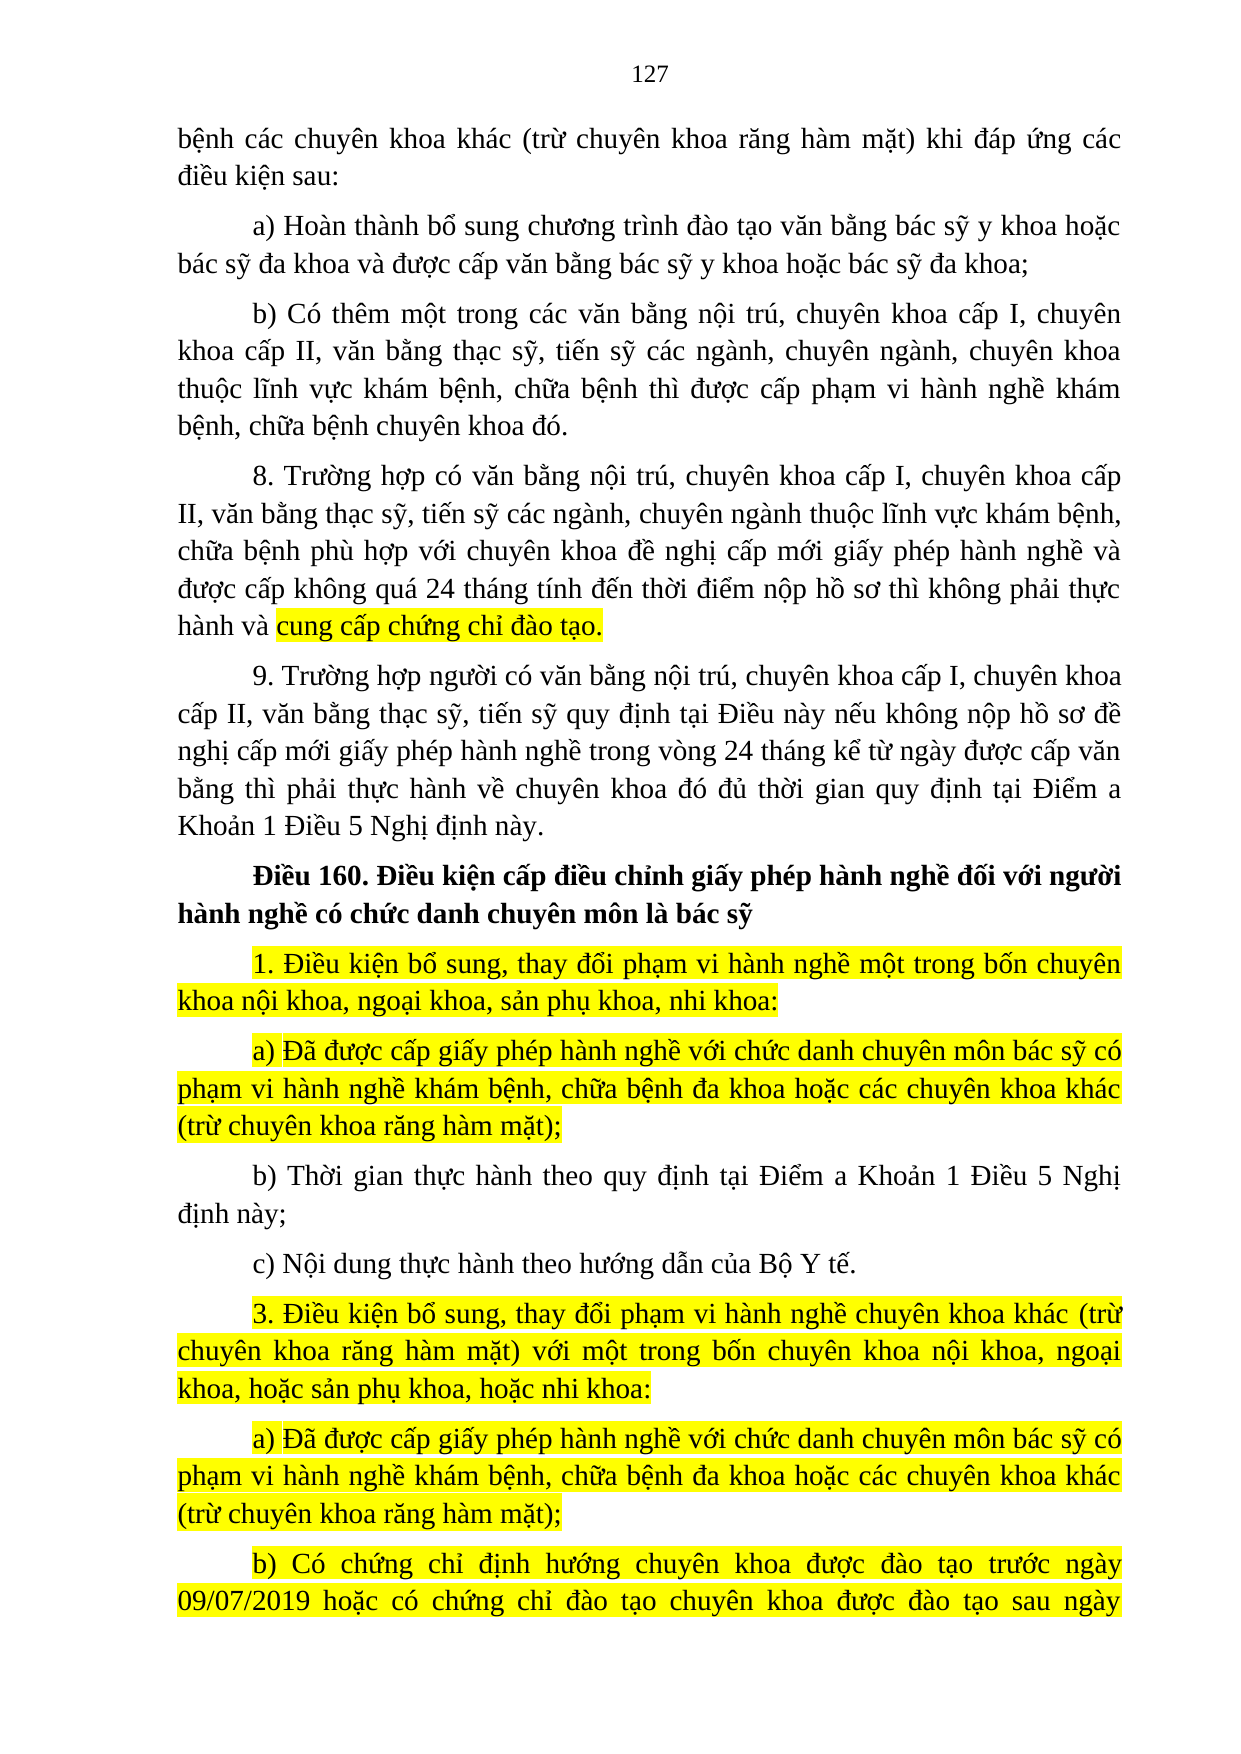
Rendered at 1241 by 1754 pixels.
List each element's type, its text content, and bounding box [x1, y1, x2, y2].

text 9. Trường hợp người có văn bằng nội trú, chuyên khoa cấp I, chuyên khoa cấp II, văn bằng thạc sỹ, tiến sỹ quy định tại Điều này nếu không nộp hồ sơ đề nghị cấp mới giấy phép hành nghề trong vòng 24 tháng kể từ ngày được cấp văn bằng thì phải thực hành về chuyên khoa đó đủ thời gian quy định tại Điểm a Khoản 1 Điều 5 Nghị định này. [177, 656, 1122, 843]
text a) Đã được cấp giấy phép hành nghề với chức danh chuyên môn bác sỹ có phạm vi hành nghề khám bệnh, chữa bệnh đa khoa hoặc các chuyên khoa khác (trừ chuyên khoa răng hàm mặt); [177, 1104, 1122, 1143]
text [177, 1543, 1122, 1583]
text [177, 118, 1122, 193]
text Điều 160. Điều kiện cấp điều chỉnh giấy phép hành nghề đối với người hành nghề có chức danh chuyên môn là bác sỹ [177, 856, 1122, 931]
text a) Đã được cấp giấy phép hành nghề với chức danh chuyên môn bác sỹ có phạm vi hành nghề khám bệnh, chữa bệnh đa khoa hoặc các chuyên khoa khác (trừ chuyên khoa răng hàm mặt); [177, 1031, 1122, 1071]
text 1. Điều kiện bổ sung, thay đổi phạm vi hành nghề một trong bốn chuyên khoa nội khoa, ngoại khoa, sản phụ khoa, nhi khoa: [177, 943, 1122, 1018]
text b) Thời gian thực hành theo quy định tại Điểm a Khoản 1 Điều 5 Nghị định này; [177, 1156, 1122, 1231]
text 8. Trường hợp có văn bằng nội trú, chuyên khoa cấp I, chuyên khoa cấp II, văn bằng thạc sỹ, tiến sỹ các ngành, chuyên ngành thuộc lĩnh vực khám bệnh, chữa bệnh phù hợp với chuyên khoa đề nghị cấp mới giấy phép hành nghề và được cấp không quá 24 tháng tính đến thời điểm nộp hồ sơ thì không phải thực hành và cung cấp chứng chỉ đào tạo. [177, 456, 1122, 643]
text a) Đã được cấp giấy phép hành nghề với chức danh chuyên môn bác sỹ có phạm vi hành nghề khám bệnh, chữa bệnh đa khoa hoặc các chuyên khoa khác (trừ chuyên khoa răng hàm mặt); [177, 1492, 1122, 1531]
text 3. Điều kiện bổ sung, thay đổi phạm vi hành nghề chuyên khoa khác (trừ chuyên khoa răng hàm mặt) với một trong bốn chuyên khoa nội khoa, ngoại khoa, hoặc sản phụ khoa, hoặc nhi khoa: [177, 1367, 1122, 1406]
text c) Nội dung thực hành theo hướng dẫn của Bộ Y tế. [177, 1243, 1122, 1281]
text a) Hoàn thành bổ sung chương trình đào tạo văn bằng bác sỹ y khoa hoặc bác sỹ đa khoa và được cấp văn bằng bác sỹ y khoa hoặc bác sỹ đa khoa; [177, 206, 1122, 281]
text 3. Điều kiện bổ sung, thay đổi phạm vi hành nghề chuyên khoa khác (trừ chuyên khoa răng hàm mặt) với một trong bốn chuyên khoa nội khoa, ngoại khoa, hoặc sản phụ khoa, hoặc nhi khoa: [177, 1293, 1122, 1333]
text a) Đã được cấp giấy phép hành nghề với chức danh chuyên môn bác sỹ có phạm vi hành nghề khám bệnh, chữa bệnh đa khoa hoặc các chuyên khoa khác (trừ chuyên khoa răng hàm mặt); [177, 1418, 1122, 1458]
text b) Có thêm một trong các văn bằng nội trú, chuyên khoa cấp I, chuyên khoa cấp II, văn bằng thạc sỹ, tiến sỹ các ngành, chuyên ngành, chuyên khoa thuộc lĩnh vực khám bệnh, chữa bệnh thì được cấp phạm vi hành nghề khám bệnh, chữa bệnh chuyên khoa đó. [177, 293, 1122, 443]
